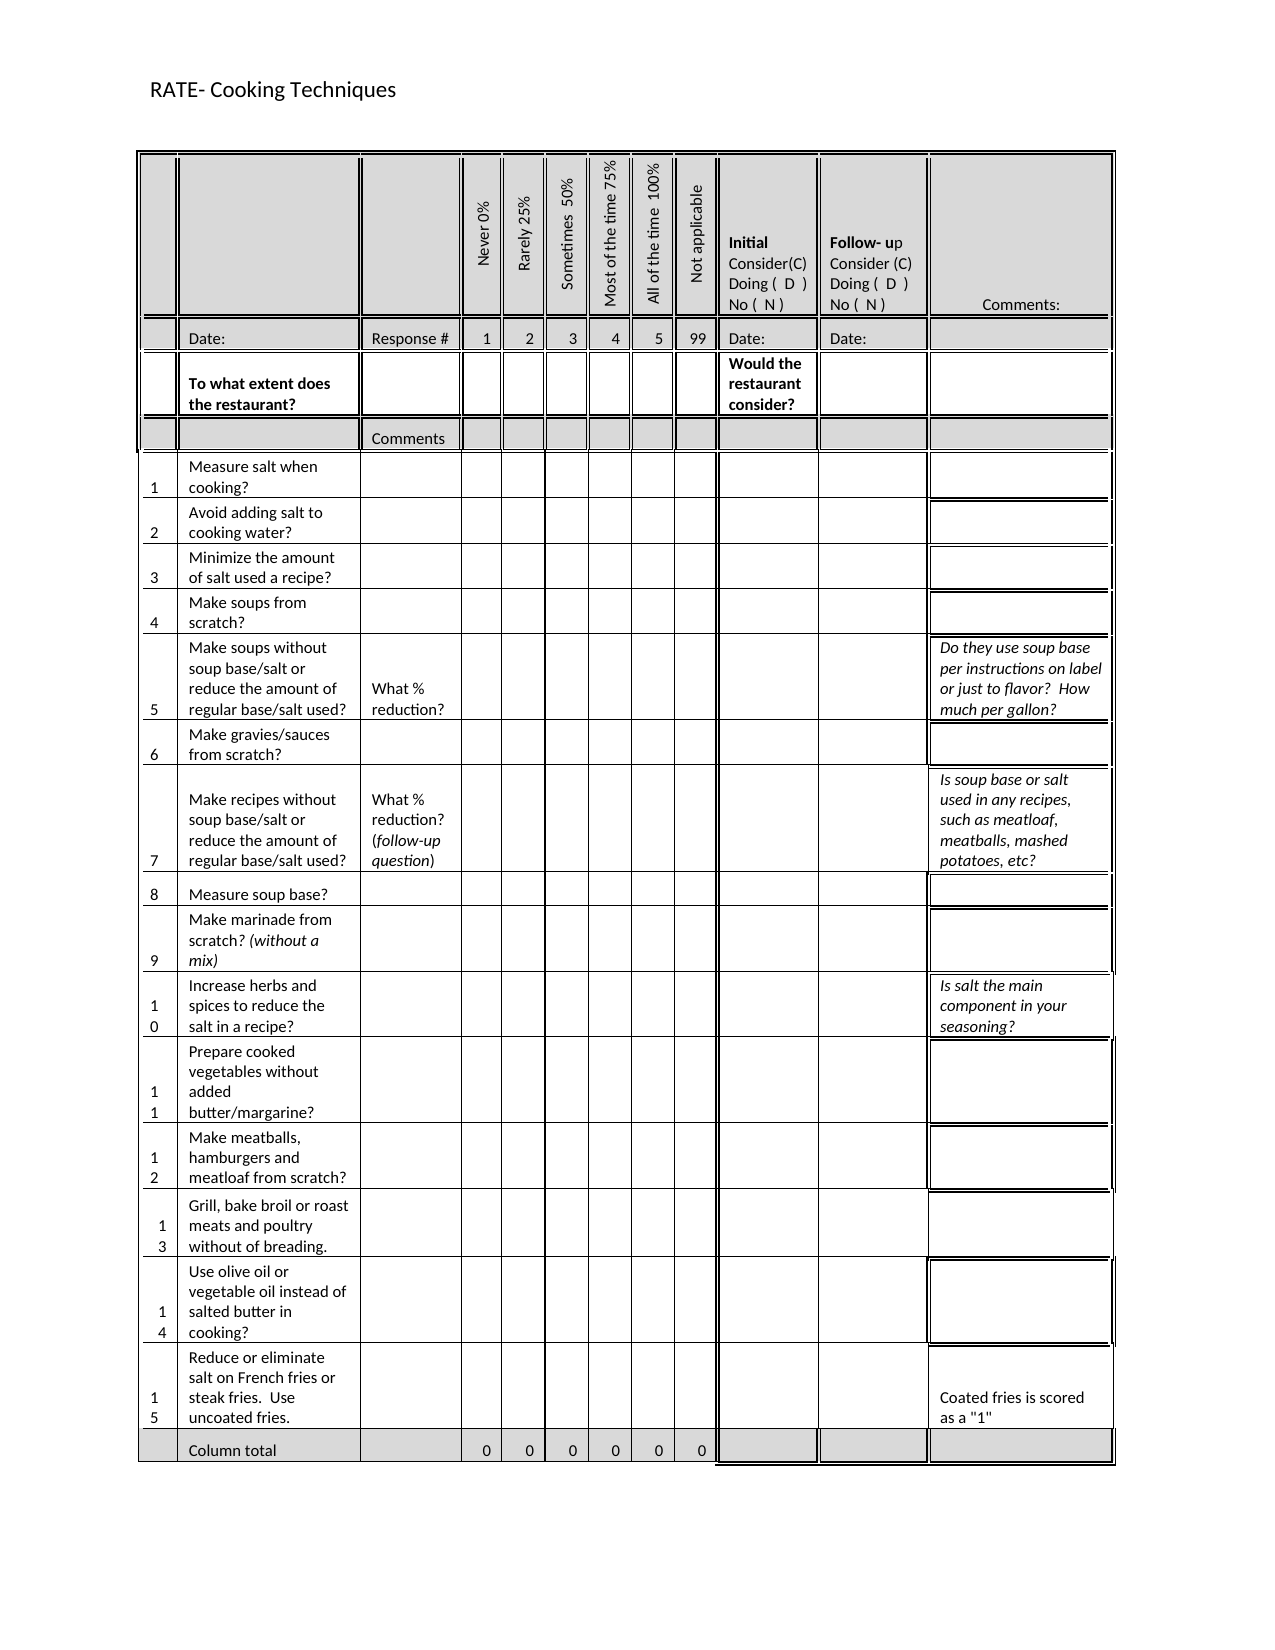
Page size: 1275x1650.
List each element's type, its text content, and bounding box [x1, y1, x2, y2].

table_cell Make soups from scratch? [178, 589, 360, 633]
table_cell [632, 1037, 674, 1122]
table_cell Make recipes without soup base/salt or reduce the amount of regular base/salt used? [178, 765, 360, 871]
table_header All of the time 100% [631, 152, 674, 314]
table_cell [675, 972, 715, 1036]
table_cell Coated fries is scored as a "1" [929, 1342, 1113, 1428]
table_cell Grill, bake broil or roast meats and poultry without of breading. [178, 1189, 360, 1256]
table_cell [929, 719, 1114, 764]
table_cell [502, 765, 544, 871]
table_cell [139, 414, 177, 448]
table_cell [546, 544, 588, 588]
table_cell 8 [139, 871, 177, 905]
table_cell 4 [590, 319, 629, 348]
table_cell Would the restaurant consider? [720, 353, 816, 414]
table_cell [462, 1257, 501, 1342]
table_cell 2 [139, 497, 177, 542]
table_cell [546, 634, 588, 719]
table_cell [675, 872, 715, 905]
table_cell [464, 419, 500, 448]
table_cell [139, 1428, 177, 1461]
table_cell Is soup base or salt used in any recipes, such as meatloaf, meatballs, mashed potatoes, etc? [929, 764, 1114, 871]
table_cell [929, 543, 1114, 588]
table_cell [929, 349, 1114, 414]
table_cell 99 [677, 319, 715, 348]
table_cell [546, 872, 588, 905]
table_cell Make marinade from scratch? (without a mix) [178, 906, 360, 971]
table_cell [821, 353, 926, 414]
table_cell [819, 1257, 926, 1342]
table_cell Column total [178, 1429, 360, 1461]
table_cell [589, 634, 631, 719]
table_cell [929, 871, 1114, 905]
table_cell [462, 872, 501, 905]
table_cell [632, 1189, 674, 1256]
table_cell [361, 1429, 461, 1461]
table_cell [720, 1257, 818, 1342]
table_cell [819, 906, 926, 971]
table_cell [632, 1257, 674, 1342]
table_cell [546, 453, 588, 497]
table_cell [589, 1189, 631, 1256]
table_cell [819, 1189, 928, 1256]
table_cell 15 [139, 1342, 177, 1428]
table_cell [931, 1429, 1111, 1461]
table_cell [819, 972, 926, 1036]
table_cell Date: [821, 319, 926, 348]
table_cell [589, 906, 631, 971]
table_cell [929, 1036, 1113, 1122]
table_cell [361, 1343, 461, 1428]
table_cell 1 [139, 449, 177, 497]
table_cell [589, 1037, 631, 1122]
table_cell [139, 349, 177, 414]
table_cell [677, 419, 715, 448]
table_cell [589, 544, 631, 588]
table_cell [464, 353, 500, 414]
table_cell [675, 589, 715, 633]
table_cell 10 [139, 971, 177, 1036]
table_cell [589, 589, 631, 633]
table_cell [819, 498, 926, 542]
table_cell [819, 765, 928, 871]
table_cell [462, 720, 501, 764]
table_cell [819, 1037, 926, 1122]
table_cell [929, 1188, 1113, 1256]
table_cell [632, 906, 674, 971]
table_cell [633, 419, 672, 448]
table_cell [720, 634, 818, 719]
table_cell [139, 314, 177, 348]
table_cell [675, 498, 715, 542]
table_cell Reduce or eliminate salt on French fries or steak fries. Use uncoated fries. [178, 1343, 360, 1428]
table_cell [462, 1343, 501, 1428]
table_cell [590, 353, 629, 414]
table_cell [929, 1122, 1114, 1188]
table_cell [677, 353, 715, 414]
table_cell [546, 972, 588, 1036]
table_cell [819, 1343, 928, 1428]
table_cell 7 [139, 764, 177, 871]
table_header Sometimes 50% [545, 152, 588, 314]
table_cell Prepare cooked vegetables without added butter/margarine? [178, 1037, 360, 1122]
table_cell [633, 353, 672, 414]
table_cell Increase herbs and spices to reduce the salt in a recipe? [178, 972, 360, 1036]
table_cell 9 [139, 905, 177, 971]
table_cell [675, 1037, 715, 1122]
table_cell [462, 589, 501, 633]
table_cell [720, 498, 818, 542]
table_cell [632, 1343, 674, 1428]
table_cell [720, 589, 818, 633]
table_cell [361, 1189, 461, 1256]
table_cell [180, 419, 358, 448]
table_cell [632, 765, 674, 871]
table_cell [675, 544, 715, 588]
table_cell [819, 872, 926, 905]
table_cell [546, 1257, 588, 1342]
table_cell Date: [180, 319, 358, 348]
table_cell [546, 1037, 588, 1122]
table_cell 4 [139, 588, 177, 633]
table_cell [589, 1123, 631, 1188]
table_cell [361, 589, 461, 633]
table_cell Make meatballs, hamburgers and meatloaf from scratch? [178, 1123, 360, 1188]
table_cell [675, 906, 715, 971]
table_cell 5 [633, 319, 672, 348]
table_cell [632, 498, 674, 542]
table_cell [720, 765, 818, 871]
table_cell Minimize the amount of salt used a recipe? [178, 544, 360, 588]
table_cell [502, 1123, 544, 1188]
table_cell [632, 634, 674, 719]
table_cell [502, 453, 544, 497]
table_cell [361, 872, 461, 905]
table_cell [819, 544, 926, 588]
table_cell Response # [363, 319, 459, 348]
table_cell [502, 498, 544, 542]
table_cell [720, 419, 816, 448]
table_cell [929, 1256, 1113, 1342]
table_cell 1 [464, 319, 500, 348]
table_cell 11 [139, 1036, 177, 1122]
table_cell [720, 453, 818, 497]
table_cell Use olive oil or vegetable oil instead of salted butter in cooking? [178, 1257, 360, 1342]
table_cell [502, 906, 544, 971]
table_cell 0 [632, 1429, 674, 1461]
table_cell [361, 906, 461, 971]
table_cell [675, 1257, 715, 1342]
table_header Not applicable [674, 152, 717, 314]
table_cell [462, 498, 501, 542]
table_cell [821, 419, 926, 448]
table_cell 3 [139, 543, 177, 588]
table_header Follow- up Consider (C) Doing ( D ) No ( N ) [819, 152, 929, 314]
table_cell [589, 453, 631, 497]
table_cell [632, 589, 674, 633]
table_cell [462, 1123, 501, 1188]
table_cell [929, 449, 1114, 497]
table_cell [632, 972, 674, 1036]
table_cell [675, 453, 715, 497]
table_cell [546, 498, 588, 542]
table_cell [675, 634, 715, 719]
table_cell [632, 872, 674, 905]
table_cell [361, 498, 461, 542]
table_cell [632, 544, 674, 588]
table_cell Comments [363, 419, 459, 448]
table_cell [675, 1343, 715, 1428]
table_cell [590, 419, 629, 448]
table_header Rarely 25% [502, 152, 545, 314]
table_cell [546, 1343, 588, 1428]
table_cell [720, 972, 818, 1036]
table_cell [546, 906, 588, 971]
table_cell [361, 1123, 461, 1188]
table_cell [547, 353, 586, 414]
table_cell [462, 906, 501, 971]
table_cell [720, 872, 818, 905]
table_header Most of the time 75% [588, 152, 631, 314]
table_cell 0 [502, 1429, 544, 1461]
table_cell [720, 544, 818, 588]
table_cell [632, 1123, 674, 1188]
table_cell 3 [547, 319, 586, 348]
table_cell [819, 720, 926, 764]
table_cell [546, 720, 588, 764]
table_cell 14 [139, 1256, 177, 1342]
table_cell [502, 544, 544, 588]
table_cell [819, 634, 926, 719]
table_cell [502, 589, 544, 633]
table_cell [502, 634, 544, 719]
table_cell [502, 972, 544, 1036]
table_cell What % reduction? [361, 634, 461, 719]
table_cell [502, 1189, 544, 1256]
table_cell [361, 453, 461, 497]
table_cell [502, 1343, 544, 1428]
table_cell [462, 453, 501, 497]
table_cell Measure soup base? [178, 872, 360, 905]
table_cell [720, 906, 818, 971]
table_cell [675, 720, 715, 764]
table_cell Make gravies/sauces from scratch? [178, 720, 360, 764]
table_header [178, 155, 360, 314]
table_cell Is salt the main component in your seasoning? [929, 971, 1113, 1036]
table_header [360, 152, 461, 314]
table_cell [361, 544, 461, 588]
table_cell Make soups without soup base/salt or reduce the amount of regular base/salt used? [178, 634, 360, 719]
table_cell [589, 720, 631, 764]
table_cell [589, 872, 631, 905]
table_cell 0 [462, 1429, 501, 1461]
table_cell [546, 1189, 588, 1256]
table_cell [462, 972, 501, 1036]
table_cell [720, 1123, 818, 1188]
table_cell [821, 1429, 926, 1461]
table_cell [462, 544, 501, 588]
table_cell [589, 1257, 631, 1342]
table_cell To what extent does the restaurant? [180, 353, 358, 414]
table_cell [462, 634, 501, 719]
table_cell [929, 905, 1114, 971]
table_cell [361, 1257, 461, 1342]
table_cell [632, 720, 674, 764]
table_cell [504, 419, 543, 448]
table_header Comments: [929, 154, 1111, 314]
table_cell [720, 1429, 816, 1461]
table_cell 5 [139, 633, 177, 719]
table_cell 2 [504, 319, 543, 348]
table_header Never 0% [461, 152, 502, 314]
table_cell [502, 872, 544, 905]
table_cell [929, 497, 1114, 542]
table_cell [546, 765, 588, 871]
table_cell [720, 1189, 818, 1256]
table_cell [589, 972, 631, 1036]
table_cell [546, 1123, 588, 1188]
table_cell 6 [139, 719, 177, 764]
table_cell [502, 1257, 544, 1342]
table_cell [675, 1189, 715, 1256]
table_cell 13 [139, 1188, 177, 1256]
table_cell [720, 1037, 818, 1122]
table_cell [675, 765, 715, 871]
table_cell [363, 353, 459, 414]
table_cell [589, 765, 631, 871]
table_cell [632, 453, 674, 497]
table_cell [547, 419, 586, 448]
table_cell [462, 1189, 501, 1256]
table_cell [462, 1037, 501, 1122]
table_cell [361, 1037, 461, 1122]
table_cell Do they use soup base per instructions on label or just to flavor? How much per gallon? [929, 633, 1114, 719]
table_cell 12 [139, 1122, 177, 1188]
table_cell Date: [720, 319, 816, 348]
table_cell [504, 353, 543, 414]
table_cell 0 [589, 1429, 631, 1461]
table_cell [589, 1343, 631, 1428]
table_cell [819, 589, 926, 633]
table_cell [675, 1123, 715, 1188]
table_cell [462, 765, 501, 871]
table_cell Measure salt when cooking? [178, 453, 360, 497]
table_cell [589, 498, 631, 542]
table_header [141, 155, 177, 314]
table_cell [502, 1037, 544, 1122]
table_cell [819, 453, 926, 497]
table_cell 0 [546, 1429, 588, 1461]
table_cell [720, 1343, 818, 1428]
table_cell [361, 972, 461, 1036]
table_cell [720, 720, 818, 764]
table_cell Avoid adding salt to cooking water? [178, 498, 360, 542]
table_header Initial Consider(C) Doing ( D ) No ( N ) [717, 152, 819, 314]
table_cell [929, 414, 1114, 448]
table_cell [361, 720, 461, 764]
table_cell [929, 314, 1114, 348]
table_cell [546, 589, 588, 633]
table_cell 0 [675, 1429, 715, 1461]
table_cell [502, 720, 544, 764]
table_cell [819, 1123, 926, 1188]
table_cell [929, 588, 1114, 633]
table_cell What % reduction? (follow-up question) [361, 765, 461, 871]
